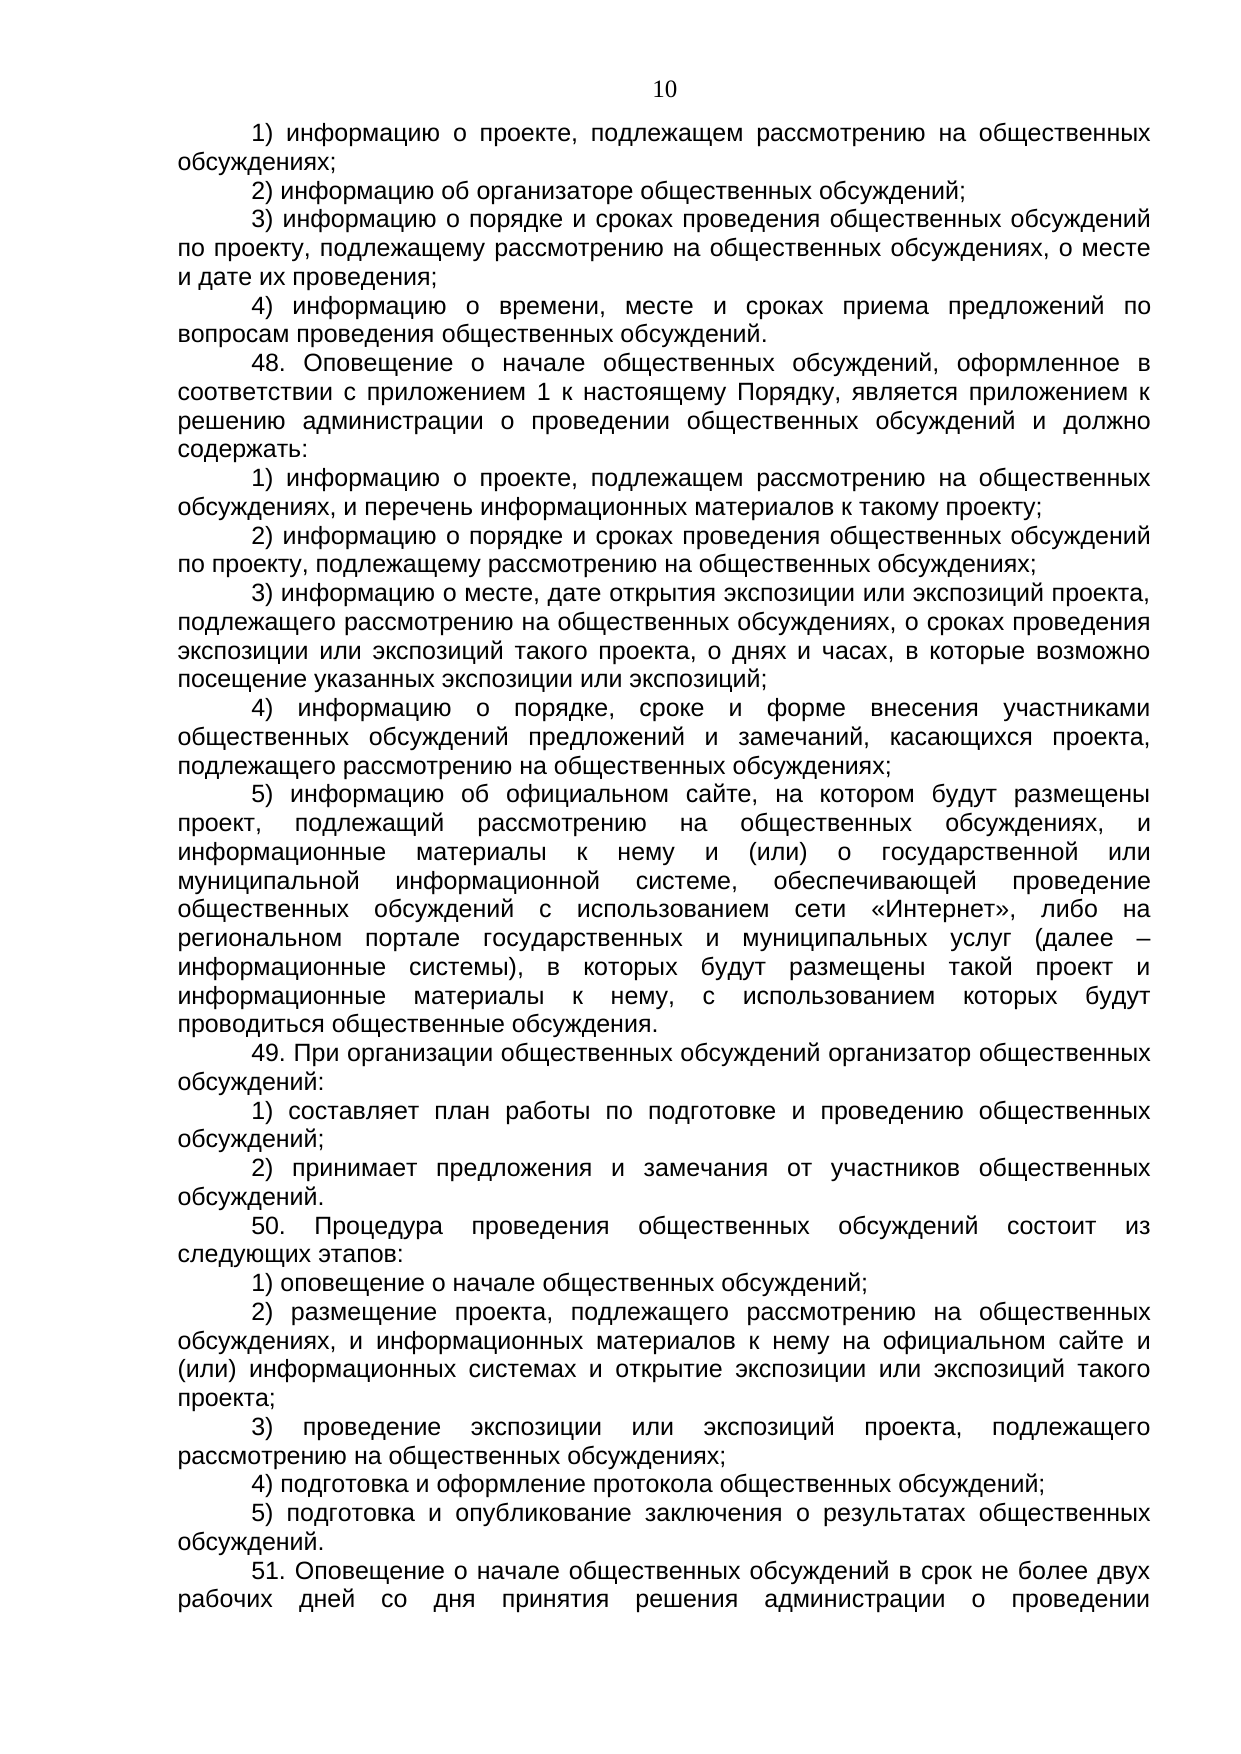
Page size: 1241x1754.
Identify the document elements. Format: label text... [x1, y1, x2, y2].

text 50. Процедура проведения общественных обсуждений состоит из следующих этапов: [177, 1211, 1152, 1268]
text 5) информацию об официальном сайте, на котором будут размещены проект, подлежащий рассмотрению на общественных обсуждениях, и информационные материалы к нему и (или) о государственной или муниципальной информационной системе, обеспечивающей проведение общественных обсуждений с использованием сети «Интернет», либо на региональном портале государственных и муниципальных услуг (далее – информационные системы), в которых будут размещены такой проект и информационные материалы к нему, с использованием которых будут проводиться общественные обсуждения. [177, 779, 1152, 1038]
text 2) принимает предложения и замечания от участников общественных обсуждений. [177, 1153, 1152, 1211]
text 2) размещение проекта, подлежащего рассмотрению на общественных обсуждениях, и информационных материалов к нему на официальном сайте и (или) информационных системах и открытие экспозиции или экспозиций такого проекта; [177, 1297, 1152, 1412]
text 1) составляет план работы по подготовке и проведению общественных обсуждений; [177, 1096, 1152, 1153]
text 2) информацию о порядке и сроках проведения общественных обсуждений по проекту, подлежащему рассмотрению на общественных обсуждениях; [177, 521, 1152, 578]
text 4) информацию о времени, месте и сроках приема предложений по вопросам проведения общественных обсуждений. [177, 291, 1152, 348]
text 3) проведение экспозиции или экспозиций проекта, подлежащего рассмотрению на общественных обсуждениях; [177, 1412, 1152, 1469]
text 3) информацию о порядке и сроках проведения общественных обсуждений по проекту, подлежащему рассмотрению на общественных обсуждениях, о месте и дате их проведения; [177, 204, 1152, 291]
text 1) информацию о проекте, подлежащем рассмотрению на общественных обсуждениях, и перечень информационных материалов к такому проекту; [177, 463, 1152, 521]
text 3) информацию о месте, дате открытия экспозиции или экспозиций проекта, подлежащего рассмотрению на общественных обсуждениях, о сроках проведения экспозиции или экспозиций такого проекта, о днях и часах, в которые возможно посещение указанных экспозиции или экспозиций; [177, 578, 1152, 693]
text 2) информацию об организаторе общественных обсуждений; [177, 176, 1152, 204]
text 1) оповещение о начале общественных обсуждений; [177, 1268, 1152, 1297]
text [177, 1556, 1152, 1613]
text 49. При организации общественных обсуждений организатор общественных обсуждений: [177, 1038, 1152, 1096]
text 1) информацию о проекте, подлежащем рассмотрению на общественных обсуждениях; [177, 118, 1152, 176]
text 4) подготовка и оформление протокола общественных обсуждений; [177, 1469, 1152, 1498]
text 4) информацию о порядке, сроке и форме внесения участниками общественных обсуждений предложений и замечаний, касающихся проекта, подлежащего рассмотрению на общественных обсуждениях; [177, 693, 1152, 779]
text 48. Оповещение о начале общественных обсуждений, оформленное в соответствии с приложением 1 к настоящему Порядку, является приложением к решению администрации о проведении общественных обсуждений и должно содержать: [177, 348, 1152, 463]
text 5) подготовка и опубликование заключения о результатах общественных обсуждений. [177, 1498, 1152, 1556]
